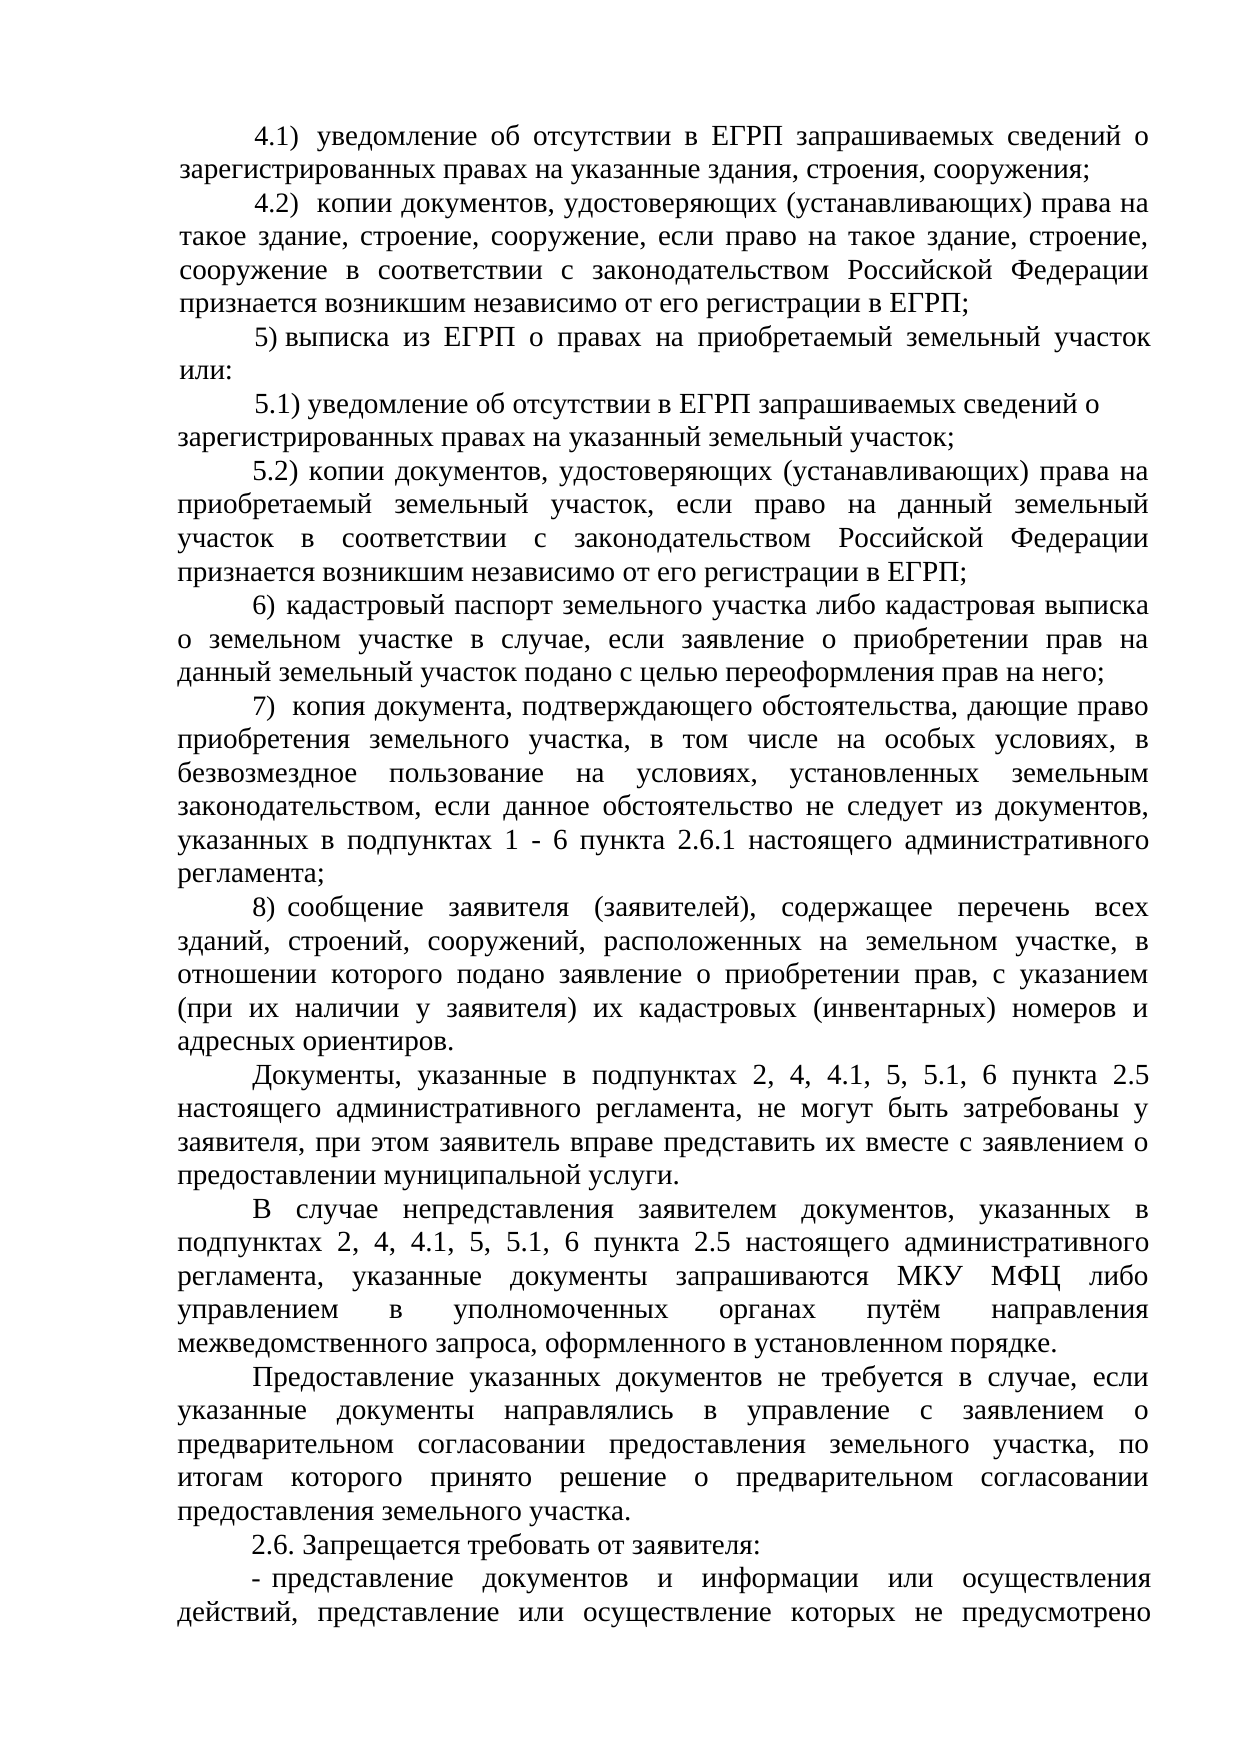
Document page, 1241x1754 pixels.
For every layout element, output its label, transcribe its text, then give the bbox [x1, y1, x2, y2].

text 2.6. Запрещается требовать от заявителя: [177, 1527, 1152, 1561]
list копия документа, подтверждающего обстоятельства, дающие право приобретения земельного участка, в том числе на особых условиях, в безвозмездное пользование на условиях, установленных земельным законодательством, если данное обстоятельство не следует из документов, указанных в подпунктах 1 - 6 пункта 2.6.1 настоящего административного регламента; [177, 688, 1149, 890]
list уведомление об отсутствии в ЕГРП запрашиваемых сведений о зарегистрированных правах на указанные здания, строения, сооружения; [179, 118, 1149, 185]
list копии документов, удостоверяющих (устанавливающих) права на такое здание, строение, сооружение, если право на такое здание, строение, сооружение в соответствии с законодательством Российской Федерации признается возникшим независимо от его регистрации в ЕГРП; [179, 185, 1149, 319]
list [177, 1561, 1152, 1628]
text Предоставление указанных документов не требуется в случае, если указанные документы направлялись в управление с заявлением о предварительном согласовании предоставления земельного участка, по итогам которого принято решение о предварительном согласовании предоставления земельного участка. [177, 1359, 1149, 1527]
text В случае непредставления заявителем документов, указанных в подпунктах 2, 4, 4.1, 5, 5.1, 6 пункта 2.5 настоящего административного регламента, указанные документы запрашиваются МКУ МФЦ либо управлением в уполномоченных органах путём направления межведомственного запроса, оформленного в установленном порядке. [177, 1192, 1149, 1359]
list сообщение заявителя (заявителей), содержащее перечень всех зданий, строений, сооружений, расположенных на земельном участке, в отношении которого подано заявление о приобретении прав, с указанием (при их наличии у заявителя) их кадастровых (инвентарных) номеров и адресных ориентиров. [177, 890, 1149, 1057]
text 5.2) копии документов, удостоверяющих (устанавливающих) права на приобретаемый земельный участок, если право на данный земельный участок в соответствии с законодательством Российской Федерации признается возникшим независимо от его регистрации в ЕГРП; [177, 454, 1149, 588]
text 5.1) уведомление об отсутствии в ЕГРП запрашиваемых сведений о [179, 387, 1152, 420]
text Документы, указанные в подпунктах 2, 4, 4.1, 5, 5.1, 6 пункта 2.5 настоящего административного регламента, не могут быть затребованы у заявителя, при этом заявитель вправе представить их вместе с заявлением о предоставлении муниципальной услуги. [177, 1057, 1149, 1192]
list выписка из ЕГРП о правах на приобретаемый земельный участок или: [179, 319, 1152, 387]
list кадастровый паспорт земельного участка либо кадастровая выписка о земельном участке в случае, если заявление о приобретении прав на данный земельный участок подано с целью переоформления прав на него; [177, 588, 1149, 688]
text зарегистрированных правах на указанный земельный участок; [177, 420, 1152, 454]
